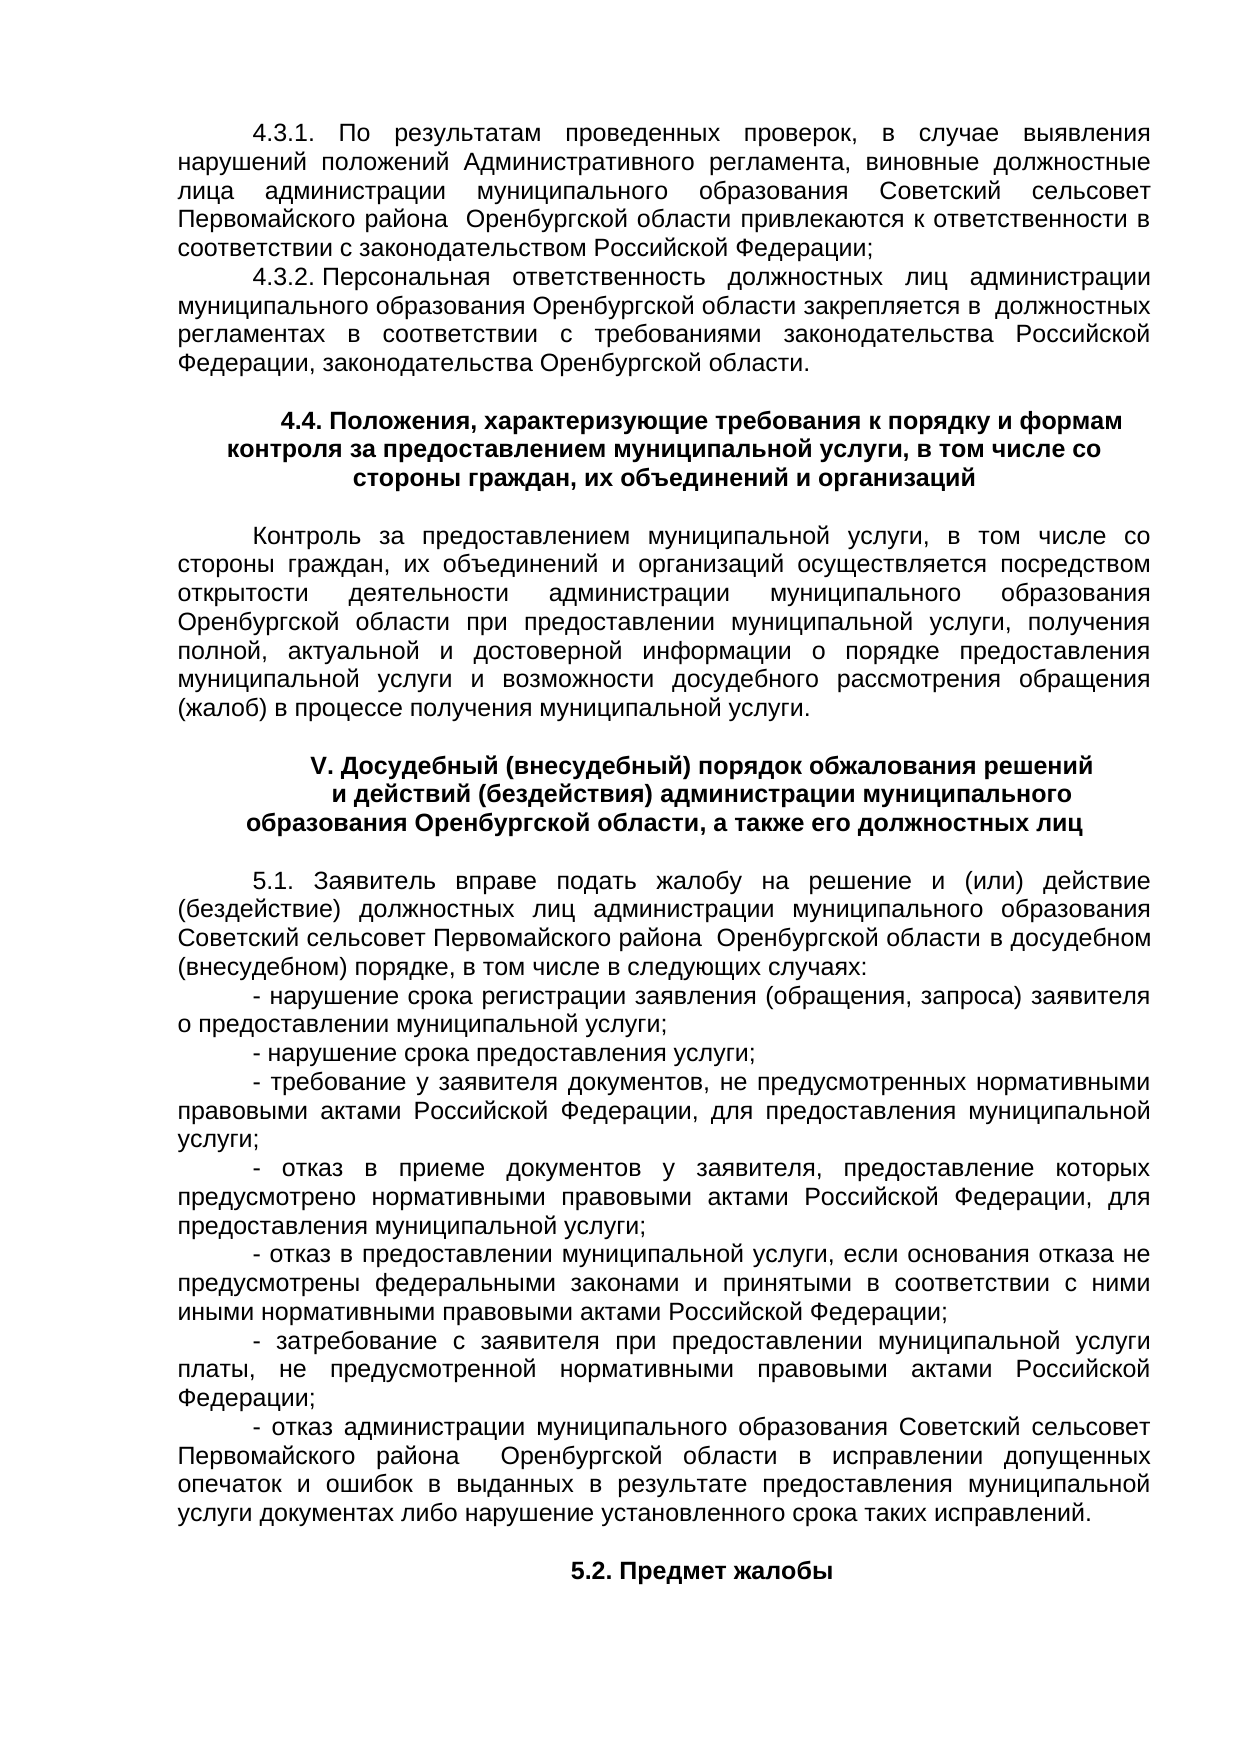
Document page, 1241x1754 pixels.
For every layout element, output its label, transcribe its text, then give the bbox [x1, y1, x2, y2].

text 4.4. Положения, характеризующие требования к порядку и формам контроля за предоставлением муниципальной услуги, в том числе со стороны граждан, их объединений и организаций [177, 406, 1152, 492]
text - нарушение срока регистрации заявления (обращения, запроса) заявителя о предоставлении муниципальной услуги; [177, 981, 1152, 1038]
text и действий (бездействия) администрации муниципального образования Оренбургской области, а также его должностных лиц [177, 779, 1152, 837]
text - отказ администрации муниципального образования Советский сельсовет Первомайского района Оренбургской области в исправлении допущенных опечаток и ошибок в выданных в результате предоставления муниципальной услуги документах либо нарушение установленного срока таких исправлений. [177, 1412, 1152, 1527]
text - отказ в приеме документов у заявителя, предоставление которых предусмотрено нормативными правовыми актами Российской Федерации, для предоставления муниципальной услуги; [177, 1153, 1152, 1239]
text V. Досудебный (внесудебный) порядок обжалования решений [177, 751, 1152, 779]
text 4.3.2. Персональная ответственность должностных лиц администрации муниципального образования Оренбургской области закрепляется в должностных регламентах в соответствии с требованиями законодательства Российской Федерации, законодательства Оренбургской области. [177, 262, 1152, 377]
text 4.3.1. По результатам проведенных проверок, в случае выявления нарушений положений Административного регламента, виновные должностные лица администрации муниципального образования Советский сельсовет Первомайского района Оренбургской области привлекаются к ответственности в соответствии с законодательством Российской Федерации; [177, 118, 1152, 262]
text 5.1. Заявитель вправе подать жалобу на решение и (или) действие (бездействие) должностных лиц администрации муниципального образования Советский сельсовет Первомайского района Оренбургской области в досудебном (внесудебном) порядке, в том числе в следующих случаях: [177, 866, 1152, 981]
text 5.2. Предмет жалобы [177, 1556, 1152, 1584]
text - нарушение срока предоставления услуги; [177, 1038, 1152, 1067]
text - затребование с заявителя при предоставлении муниципальной услуги платы, не предусмотренной нормативными правовыми актами Российской Федерации; [177, 1326, 1152, 1412]
text - требование у заявителя документов, не предусмотренных нормативными правовыми актами Российской Федерации, для предоставления муниципальной услуги; [177, 1067, 1152, 1153]
text Контроль за предоставлением муниципальной услуги, в том числе со стороны граждан, их объединений и организаций осуществляется посредством открытости деятельности администрации муниципального образования Оренбургской области при предоставлении муниципальной услуги, получения полной, актуальной и достоверной информации о порядке предоставления муниципальной услуги и возможности досудебного рассмотрения обращения (жалоб) в процессе получения муниципальной услуги. [177, 521, 1152, 722]
text - отказ в предоставлении муниципальной услуги, если основания отказа не предусмотрены федеральными законами и принятыми в соответствии с ними иными нормативными правовыми актами Российской Федерации; [177, 1239, 1152, 1326]
